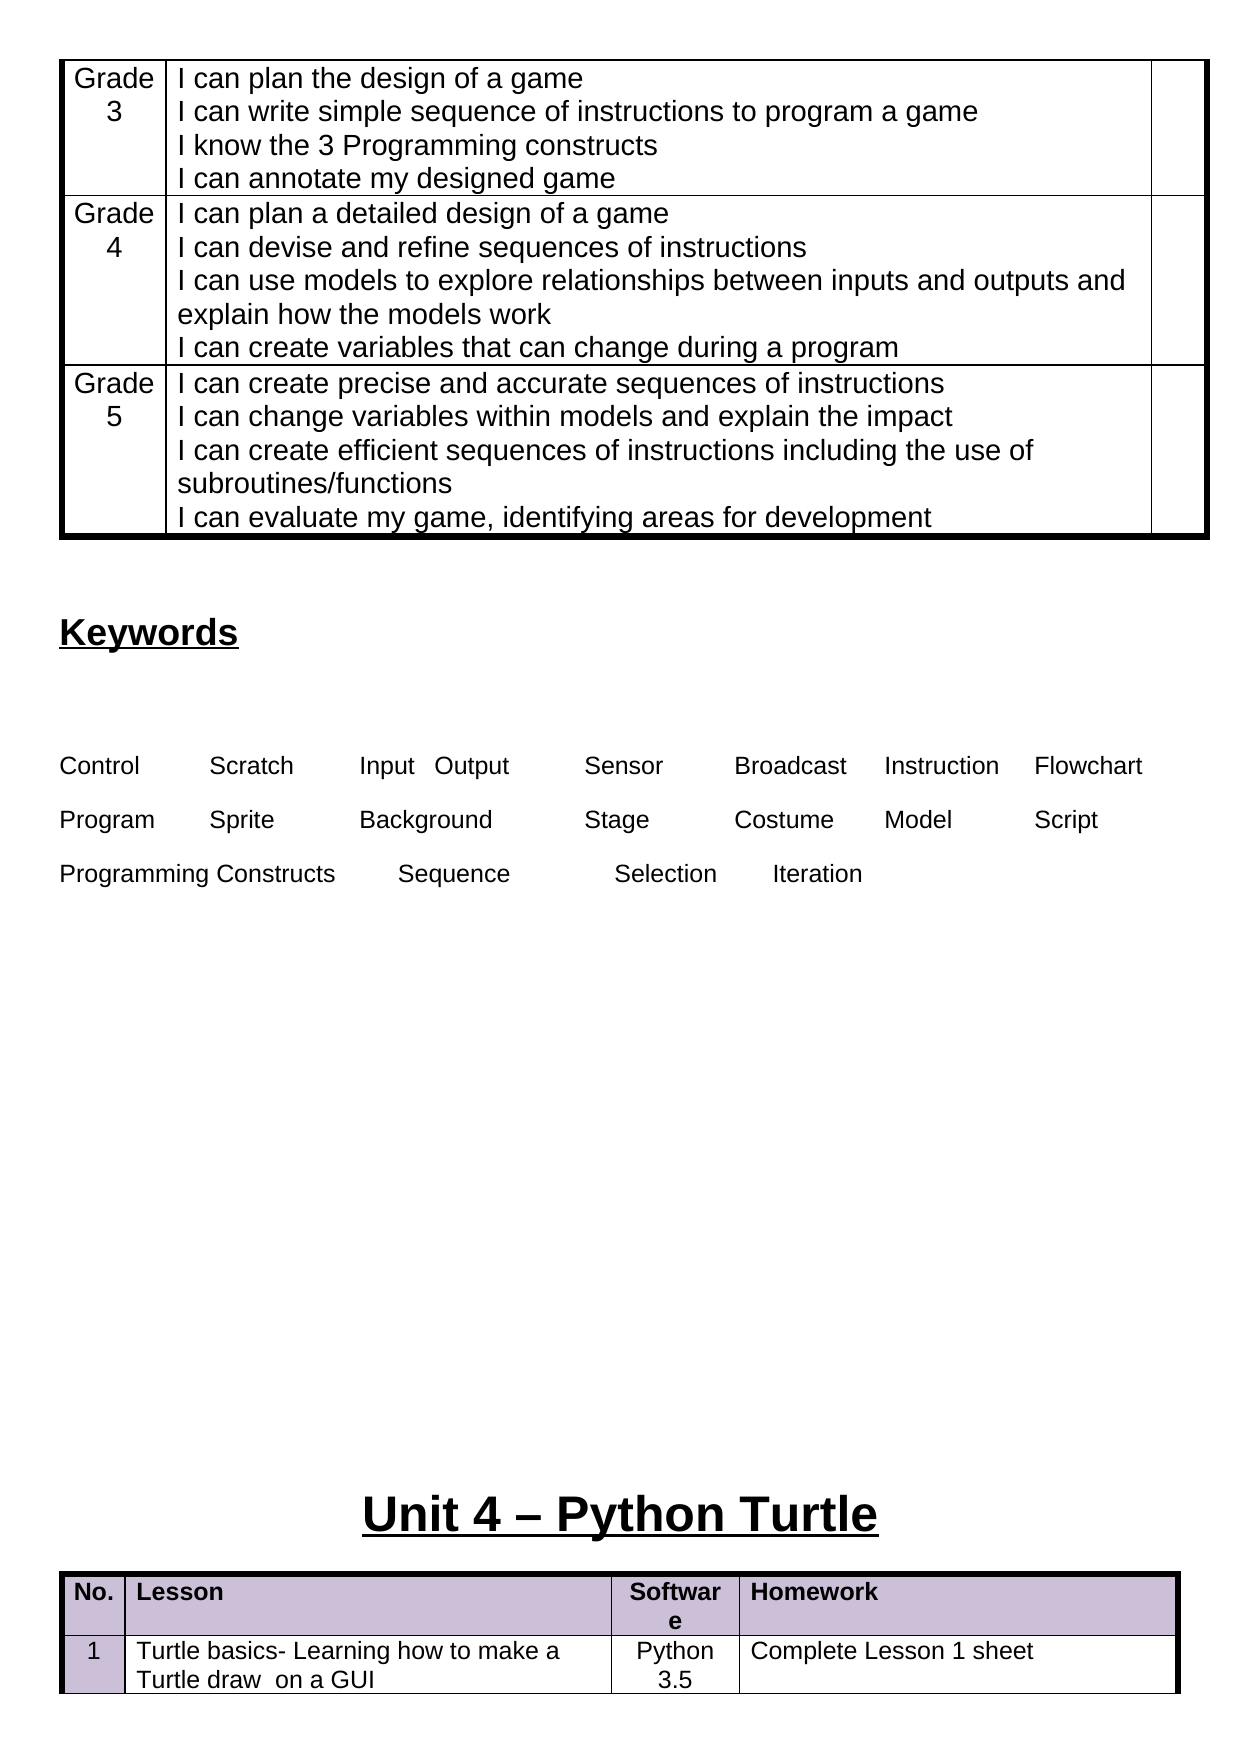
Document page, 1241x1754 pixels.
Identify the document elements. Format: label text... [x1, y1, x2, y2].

table_header Software [612, 1577, 739, 1635]
table_cell [1152, 61, 1204, 195]
text Unit 4 – Python Turtle [59, 1484, 1181, 1542]
table_cell I can create precise and accurate sequences of instructions I can change variables within models and explain the impact I can create efficient sequences of instructions including the use of subroutines/functions I can evaluate my game, identifying areas for development [167, 366, 1151, 533]
table_cell Grade 5 [65, 366, 165, 533]
table_cell I can plan a detailed design of a game I can devise and refine sequences of instructions I can use models to explore relationships between inputs and outputs and explain how the models work I can create variables that can change during a program [167, 196, 1151, 364]
text Control Scratch Input Output Sensor Broadcast Instruction Flowchart [59, 751, 1181, 779]
table_cell Turtle basics- Learning how to make a Turtle draw on a GUI [126, 1636, 611, 1693]
table_cell [1152, 366, 1204, 533]
table_header Homework [740, 1577, 1175, 1635]
table_header No. [65, 1577, 124, 1635]
table_cell Grade 3 [65, 61, 165, 195]
table_header Lesson [126, 1577, 611, 1635]
text Program Sprite Background Stage Costume Model Script [59, 805, 1181, 833]
table_cell [1152, 196, 1204, 364]
text Keywords [59, 610, 1181, 653]
table_cell 1 [65, 1636, 124, 1693]
table_cell Python 3.5 [612, 1636, 739, 1693]
table_cell Grade 4 [65, 196, 165, 364]
table_cell I can plan the design of a game I can write simple sequence of instructions to program a game I know the 3 Programming constructs I can annotate my designed game [167, 61, 1151, 195]
text Programming Constructs Sequence Selection Iteration [59, 858, 1181, 887]
table_cell Complete Lesson 1 sheet [740, 1636, 1175, 1693]
